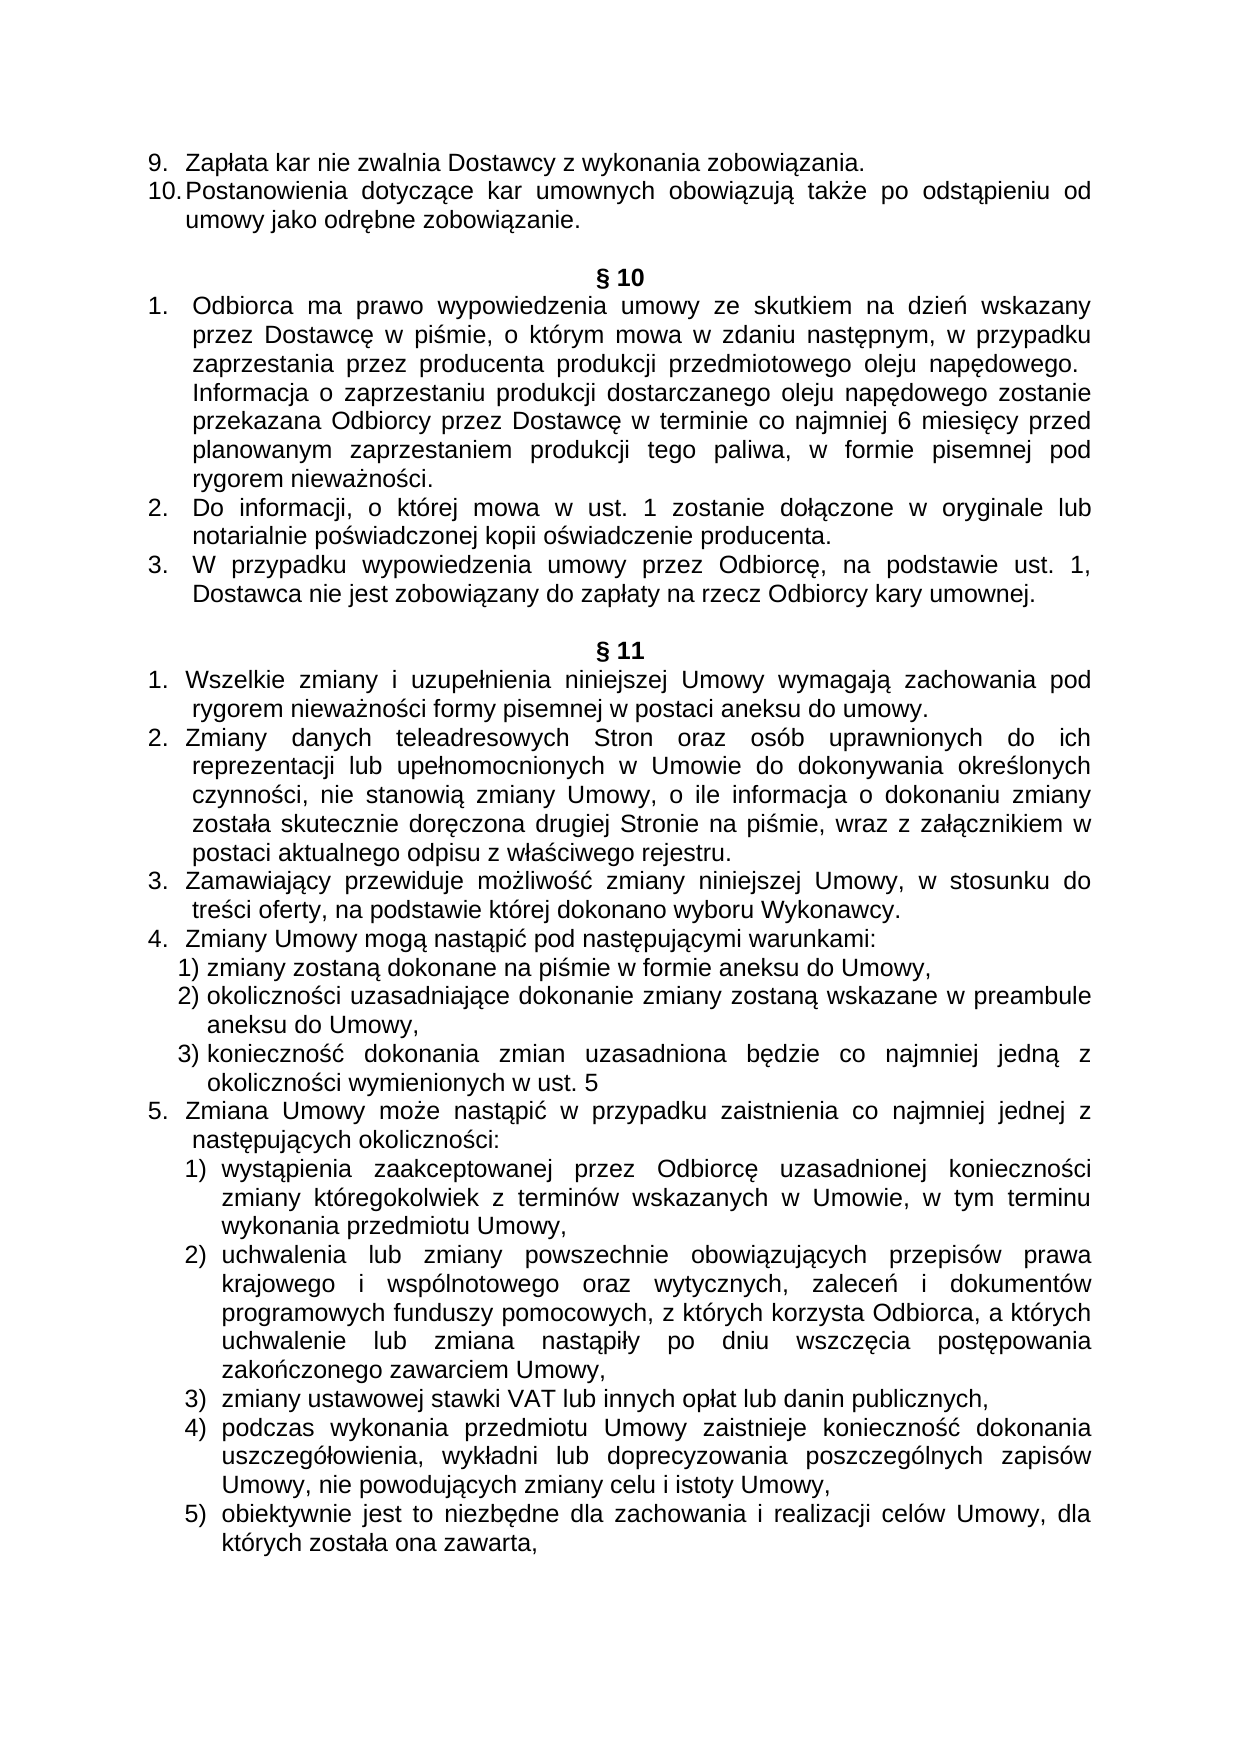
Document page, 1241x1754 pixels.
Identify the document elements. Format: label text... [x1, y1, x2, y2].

text § 11 [148, 636, 1093, 665]
list Odbiorca ma prawo wypowiedzenia umowy ze skutkiem na dzień wskazany przez Dostawcę w piśmie, o którym mowa w zdaniu następnym, w przypadku zaprzestania przez producenta produkcji przedmiotowego oleju napędowego. Informacja o zaprzestaniu produkcji dostarczanego oleju napędowego zostanie przekazana Odbiorcy przez Dostawcę w terminie co najmniej 6 miesięcy przed planowanym zaprzestaniem produkcji tego paliwa, w formie pisemnej pod rygorem nieważności. [148, 291, 1093, 493]
list W przypadku wypowiedzenia umowy przez Odbiorcę, na podstawie ust. 1, Dostawca nie jest zobowiązany do zapłaty na rzecz Odbiorcy kary umownej. [148, 550, 1093, 608]
list podczas wykonania przedmiotu Umowy zaistnieje konieczność dokonania uszczegółowienia, wykładni lub doprecyzowania poszczególnych zapisów Umowy, nie powodujących zmiany celu i istoty Umowy, [184, 1413, 1093, 1499]
list Do informacji, o której mowa w ust. 1 zostanie dołączone w oryginale lub notarialnie poświadczonej kopii oświadczenie producenta. [148, 493, 1093, 550]
list Zmiana Umowy może nastąpić w przypadku zaistnienia co najmniej jednej z następujących okoliczności: [148, 1096, 1093, 1154]
list Wszelkie zmiany i uzupełnienia niniejszej Umowy wymagają zachowania pod rygorem nieważności formy pisemnej w postaci aneksu do umowy. [148, 665, 1093, 723]
list konieczność dokonania zmian uzasadniona będzie co najmniej jedną z okoliczności wymienionych w ust. 5 [177, 1039, 1093, 1096]
list okoliczności uzasadniające dokonanie zmiany zostaną wskazane w preambule aneksu do Umowy, [177, 981, 1093, 1039]
list Zmiany Umowy mogą nastąpić pod następującymi warunkami: [148, 924, 1093, 953]
list uchwalenia lub zmiany powszechnie obowiązujących przepisów prawa krajowego i wspólnotowego oraz wytycznych, zaleceń i dokumentów programowych funduszy pomocowych, z których korzysta Odbiorca, a których uchwalenie lub zmiana nastąpiły po dniu wszczęcia postępowania zakończonego zawarciem Umowy, [184, 1240, 1093, 1384]
list Zapłata kar nie zwalnia Dostawcy z wykonania zobowiązania. [148, 148, 1093, 176]
list obiektywnie jest to niezbędne dla zachowania i realizacji celów Umowy, dla których została ona zawarta, [184, 1499, 1093, 1556]
list Zmiany danych teleadresowych Stron oraz osób uprawnionych do ich reprezentacji lub upełnomocnionych w Umowie do dokonywania określonych czynności, nie stanowią zmiany Umowy, o ile informacja o dokonaniu zmiany została skutecznie doręczona drugiej Stronie na piśmie, wraz z załącznikiem w postaci aktualnego odpisu z właściwego rejestru. [148, 723, 1093, 866]
text § 10 [148, 263, 1093, 291]
list Postanowienia dotyczące kar umownych obowiązują także po odstąpieniu od umowy jako odrębne zobowiązanie. [148, 176, 1093, 234]
list zmiany ustawowej stawki VAT lub innych opłat lub danin publicznych, [184, 1384, 1093, 1413]
list Zamawiający przewiduje możliwość zmiany niniejszej Umowy, w stosunku do treści oferty, na podstawie której dokonano wyboru Wykonawcy. [148, 866, 1093, 924]
list zmiany zostaną dokonane na piśmie w formie aneksu do Umowy, [177, 953, 1093, 981]
list wystąpienia zaakceptowanej przez Odbiorcę uzasadnionej konieczności zmiany któregokolwiek z terminów wskazanych w Umowie, w tym terminu wykonania przedmiotu Umowy, [184, 1154, 1093, 1240]
